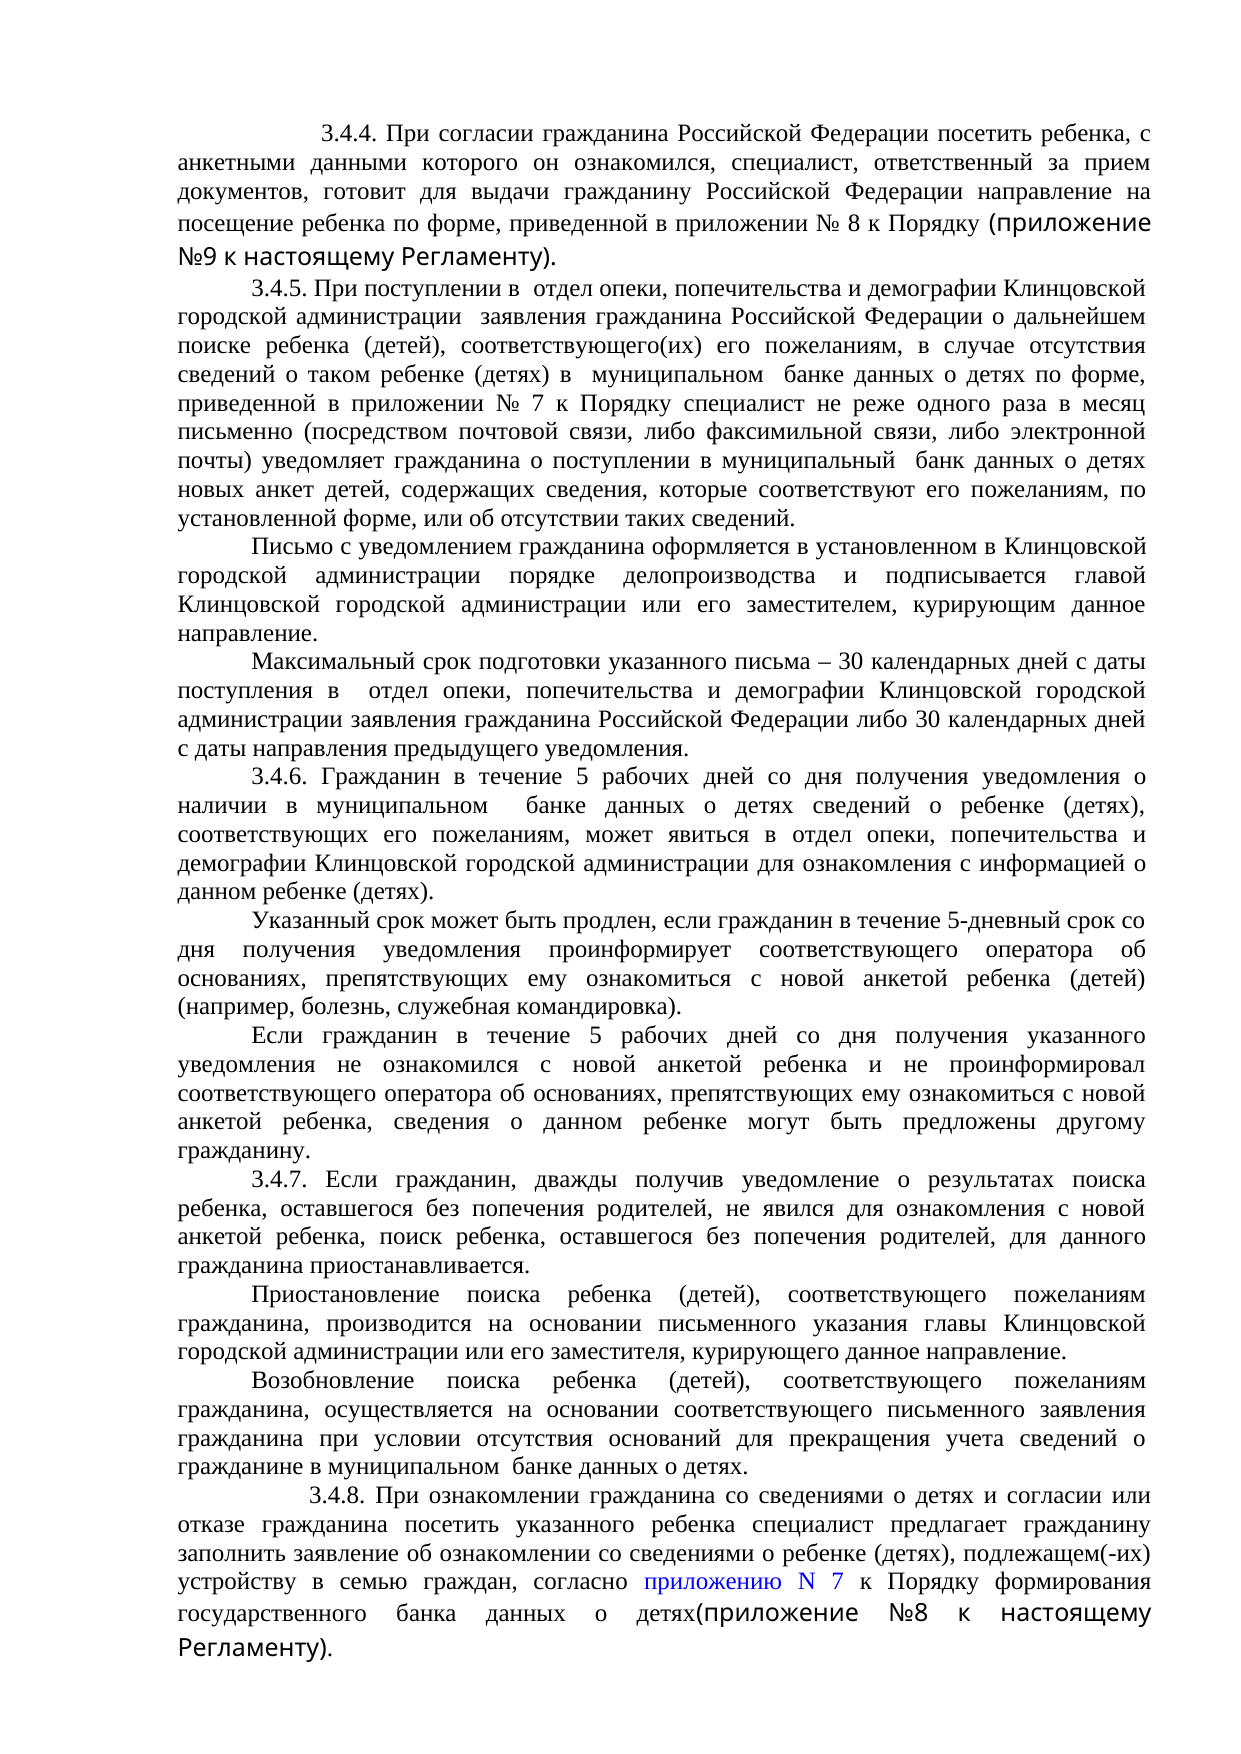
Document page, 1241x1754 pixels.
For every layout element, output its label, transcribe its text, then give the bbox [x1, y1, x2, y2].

text Возобновление поиска ребенка (детей), соответствующего пожеланиям гражданина, осуществляется на основании соответствующего письменного заявления гражданина при условии отсутствия оснований для прекращения учета сведений о гражданине в муниципальном банке данных о детях. [177, 1365, 1147, 1480]
text 3.4.7. Если гражданин, дважды получив уведомление о результатах поиска ребенка, оставшегося без попечения родителей, не явился для ознакомления с новой анкетой ребенка, поиск ребенка, оставшегося без попечения родителей, для данного гражданина приостанавливается. [177, 1164, 1147, 1279]
text 3.4.4. При согласии гражданина Российской Федерации посетить ребенка, с анкетными данными которого он ознакомился, специалист, ответственный за прием документов, готовит для выдачи гражданину Российской Федерации направление на посещение ребенка по форме, приведенной в приложении № 8 к Порядку (приложение №9 к настоящему Регламенту). [177, 118, 1152, 273]
text Приостановление поиска ребенка (детей), соответствующего пожеланиям гражданина, производится на основании письменного указания главы Клинцовской городской администрации или его заместителя, курирующего данное направление. [177, 1279, 1147, 1365]
text Максимальный срок подготовки указанного письма – 30 календарных дней с даты поступления в отдел опеки, попечительства и демографии Клинцовской городской администрации заявления гражданина Российской Федерации либо 30 календарных дней с даты направления предыдущего уведомления. [177, 646, 1147, 761]
text 3.4.5. При поступлении в отдел опеки, попечительства и демографии Клинцовской городской администрации заявления гражданина Российской Федерации о дальнейшем поиске ребенка (детей), соответствующего(их) его пожеланиям, в случае отсутствия сведений о таком ребенке (детях) в муниципальном банке данных о детях по форме, приведенной в приложении № 7 к Порядку специалист не реже одного раза в месяц письменно (посредством почтовой связи, либо факсимильной связи, либо электронной почты) уведомляет гражданина о поступлении в муниципальный банк данных о детях новых анкет детей, содержащих сведения, которые соответствуют его пожеланиям, по установленной форме, или об отсутствии таких сведений. [177, 273, 1147, 531]
text Письмо с уведомлением гражданина оформляется в установленном в Клинцовской городской администрации порядке делопроизводства и подписывается главой Клинцовской городской администрации или его заместителем, курирующим данное направление. [177, 531, 1147, 646]
text Указанный срок может быть продлен, если гражданин в течение 5-дневный срок со дня получения уведомления проинформирует соответствующего оператора об основаниях, препятствующих ему ознакомиться с новой анкетой ребенка (детей) (например, болезнь, служебная командировка). [177, 905, 1147, 1020]
text 3.4.6. Гражданин в течение 5 рабочих дней со дня получения уведомления о наличии в муниципальном банке данных о детях сведений о ребенке (детях), соответствующих его пожеланиям, может явиться в отдел опеки, попечительства и демографии Клинцовской городской администрации для ознакомления с информацией о данном ребенке (детях). [177, 761, 1147, 905]
text 3.4.8. При ознакомлении гражданина со сведениями о детях и согласии или отказе гражданина посетить указанного ребенка специалист предлагает гражданину заполнить заявление об ознакомлении со сведениями о ребенке (детях), подлежащем(-их) устройству в семью граждан, согласно приложению N 7 к Порядку формирования государственного банка данных о детях(приложение №8 к настоящему Регламенту). [177, 1480, 1152, 1663]
text Если гражданин в течение 5 рабочих дней со дня получения указанного уведомления не ознакомился с новой анкетой ребенка и не проинформировал соответствующего оператора об основаниях, препятствующих ему ознакомиться с новой анкетой ребенка, сведения о данном ребенке могут быть предложены другому гражданину. [177, 1020, 1147, 1164]
